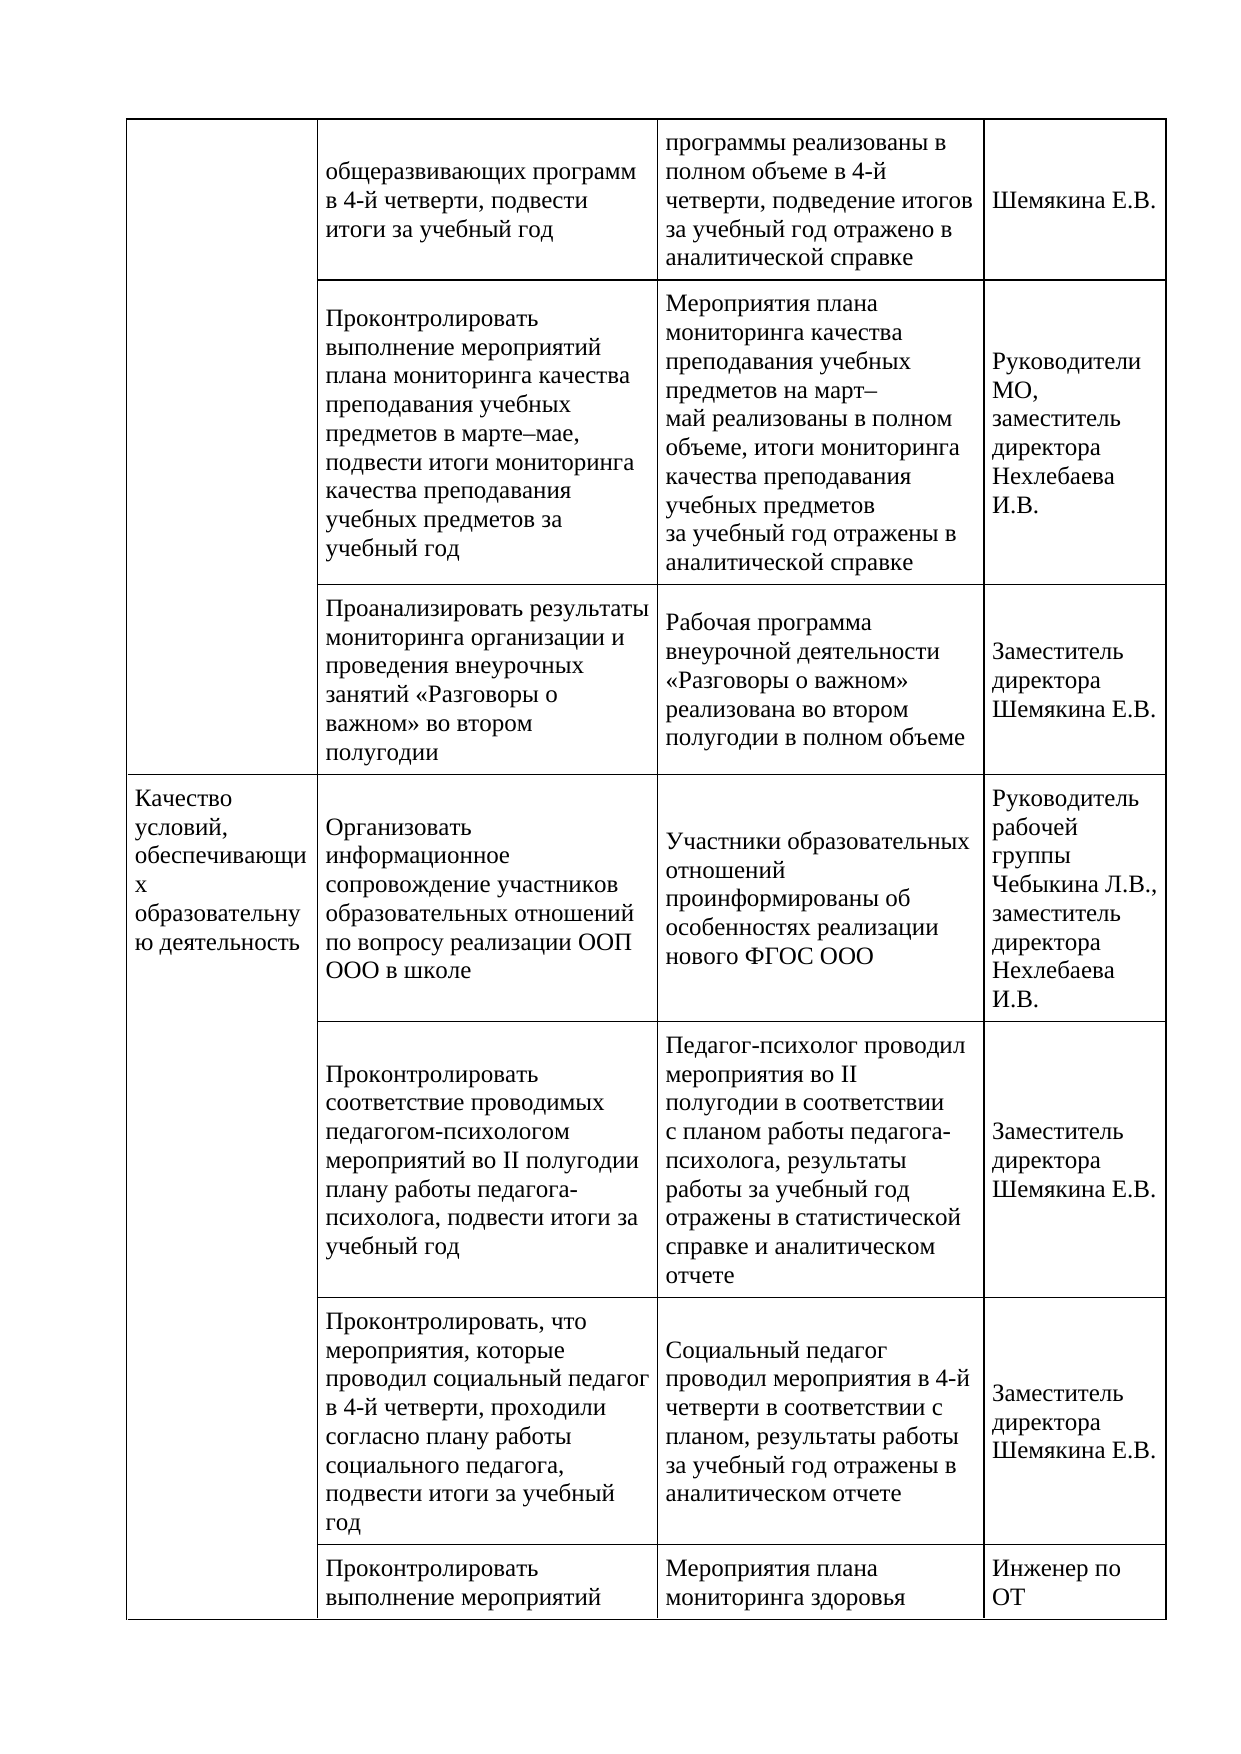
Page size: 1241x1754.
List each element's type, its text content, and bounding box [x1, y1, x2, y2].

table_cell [658, 120, 983, 279]
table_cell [318, 120, 657, 279]
table_cell Руководитель рабочей группы Чебыкина Л.В., заместитель директора Нехлебаева И.В. [985, 775, 1165, 1021]
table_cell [658, 1545, 983, 1618]
table_cell Проконтролировать выполнение мероприятий плана мониторинга качества преподавания учебных предметов в марте–мае, подвести итоги мониторинга качества преподавания учебных предметов за учебный год [318, 281, 657, 584]
table_cell Социальный педагог проводил мероприятия в 4-й четверти в соответствии с планом, результаты работы за учебный год отражены в аналитическом отчете [658, 1298, 983, 1544]
table_cell Мероприятия плана мониторинга качества преподавания учебных предметов на март–май реализованы в полном объеме, итоги мониторинга качества преподавания учебных предметов за учебный год отражены в аналитической справке [658, 281, 983, 584]
table_cell Качество условий, обеспечивающих образовательную деятельность [127, 775, 317, 1618]
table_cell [318, 1545, 657, 1618]
table_cell Проконтролировать соответствие проводимых педагогом-психологом мероприятий во II полугодии плану работы педагога-психолога, подвести итоги за учебный год [318, 1022, 657, 1297]
table_cell Рабочая программа внеурочной деятельности «Разговоры о важном» реализована во втором полугодии в полном объеме [658, 585, 983, 773]
table_cell Заместитель директора Шемякина Е.В. [985, 1298, 1165, 1544]
table_cell Проанализировать результаты мониторинга организации и проведения внеурочных занятий «Разговоры о важном» во втором полугодии [318, 585, 657, 773]
table_cell Педагог-психолог проводил мероприятия во II полугодии в соответствии с планом работы педагога-психолога, результаты работы за учебный год отражены в статистической справке и аналитическом отчете [658, 1022, 983, 1297]
table_cell Проконтролировать, что мероприятия, которые проводил социальный педагог в 4-й четверти, проходили согласно плану работы социального педагога, подвести итоги за учебный год [318, 1298, 657, 1544]
table_cell Организовать информационное сопровождение участников образовательных отношений по вопросу реализации ООП ООО в школе [318, 775, 657, 1021]
table_cell Заместитель директора Шемякина Е.В. [985, 585, 1165, 773]
table_cell Руководители МО, заместитель директора Нехлебаева И.В. [985, 281, 1165, 584]
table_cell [985, 1545, 1165, 1618]
table_cell Участники образовательных отношений проинформированы об особенностях реализации нового ФГОС ООО [658, 775, 983, 1021]
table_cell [985, 120, 1165, 279]
table_cell Заместитель директора Шемякина Е.В. [985, 1022, 1165, 1297]
